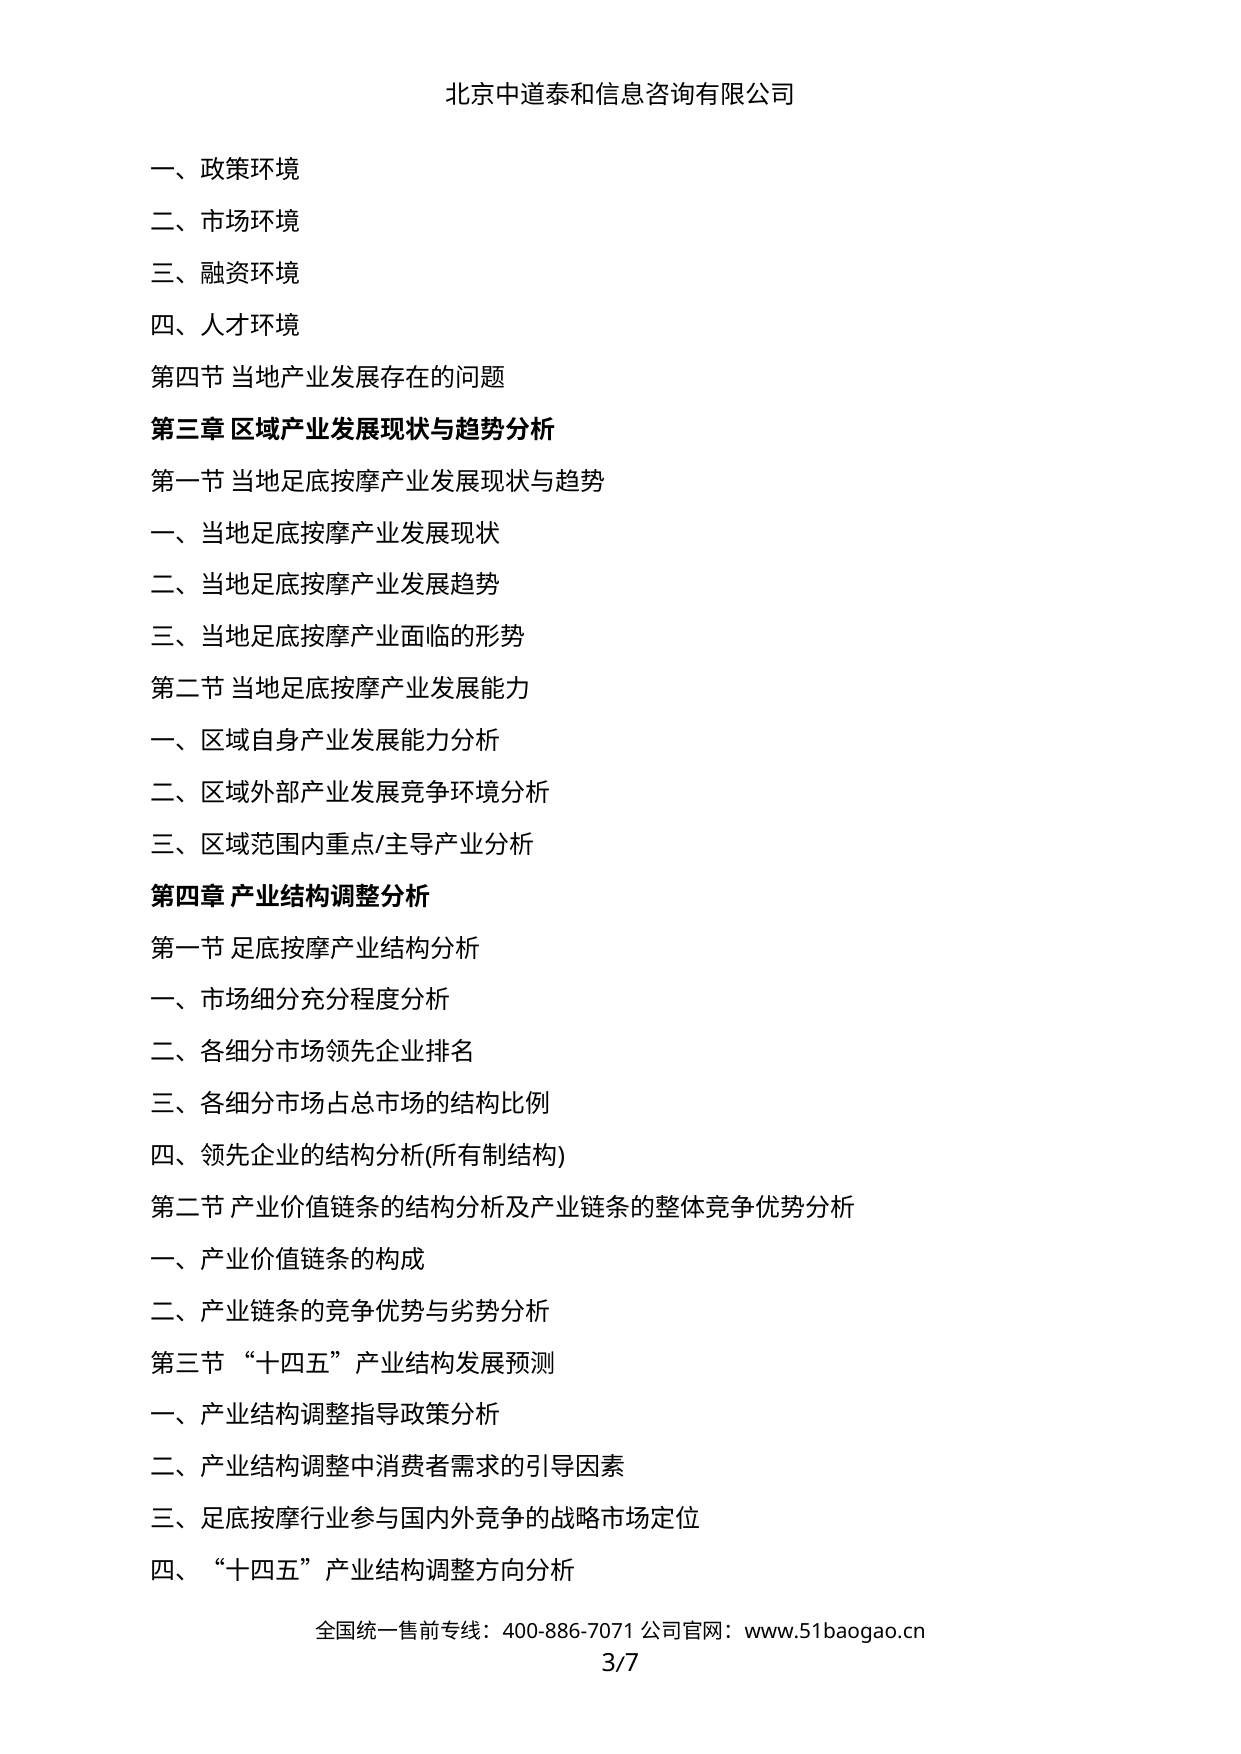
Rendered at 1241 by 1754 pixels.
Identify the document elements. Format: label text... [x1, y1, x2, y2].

text 一、产业价值链条的构成 [150, 1239, 1090, 1276]
text 第一节 足底按摩产业结构分析 [150, 928, 1090, 964]
text 第三节 “十四五”产业结构发展预测 [150, 1343, 1090, 1379]
text 四、领先企业的结构分析(所有制结构) [150, 1136, 1090, 1172]
text 四、人才环境 [150, 306, 1090, 342]
text 第二节 产业价值链条的结构分析及产业链条的整体竞争优势分析 [150, 1187, 1090, 1224]
text 三、当地足底按摩产业面临的形势 [150, 617, 1090, 653]
text 二、产业链条的竞争优势与劣势分析 [150, 1291, 1090, 1327]
text 第二节 当地足底按摩产业发展能力 [150, 669, 1090, 705]
text 第四章 产业结构调整分析 [150, 876, 1090, 912]
text 二、市场环境 [150, 202, 1090, 238]
text 二、区域外部产业发展竞争环境分析 [150, 772, 1090, 809]
text 第一节 当地足底按摩产业发展现状与趋势 [150, 461, 1090, 497]
text 一、政策环境 [150, 150, 1090, 186]
text 一、区域自身产业发展能力分析 [150, 721, 1090, 757]
text 二、各细分市场领先企业排名 [150, 1032, 1090, 1068]
text 二、产业结构调整中消费者需求的引导因素 [150, 1447, 1090, 1483]
text 三、区域范围内重点/主导产业分析 [150, 824, 1090, 861]
text 四、“十四五”产业结构调整方向分析 [150, 1551, 1090, 1587]
text 一、当地足底按摩产业发展现状 [150, 513, 1090, 549]
text 三、各细分市场占总市场的结构比例 [150, 1084, 1090, 1120]
text 一、产业结构调整指导政策分析 [150, 1395, 1090, 1431]
text 第三章 区域产业发展现状与趋势分析 [150, 409, 1090, 446]
text 三、融资环境 [150, 254, 1090, 290]
text 三、足底按摩行业参与国内外竞争的战略市场定位 [150, 1499, 1090, 1535]
text 一、市场细分充分程度分析 [150, 980, 1090, 1016]
text 第四节 当地产业发展存在的问题 [150, 357, 1090, 394]
text 二、当地足底按摩产业发展趋势 [150, 565, 1090, 601]
